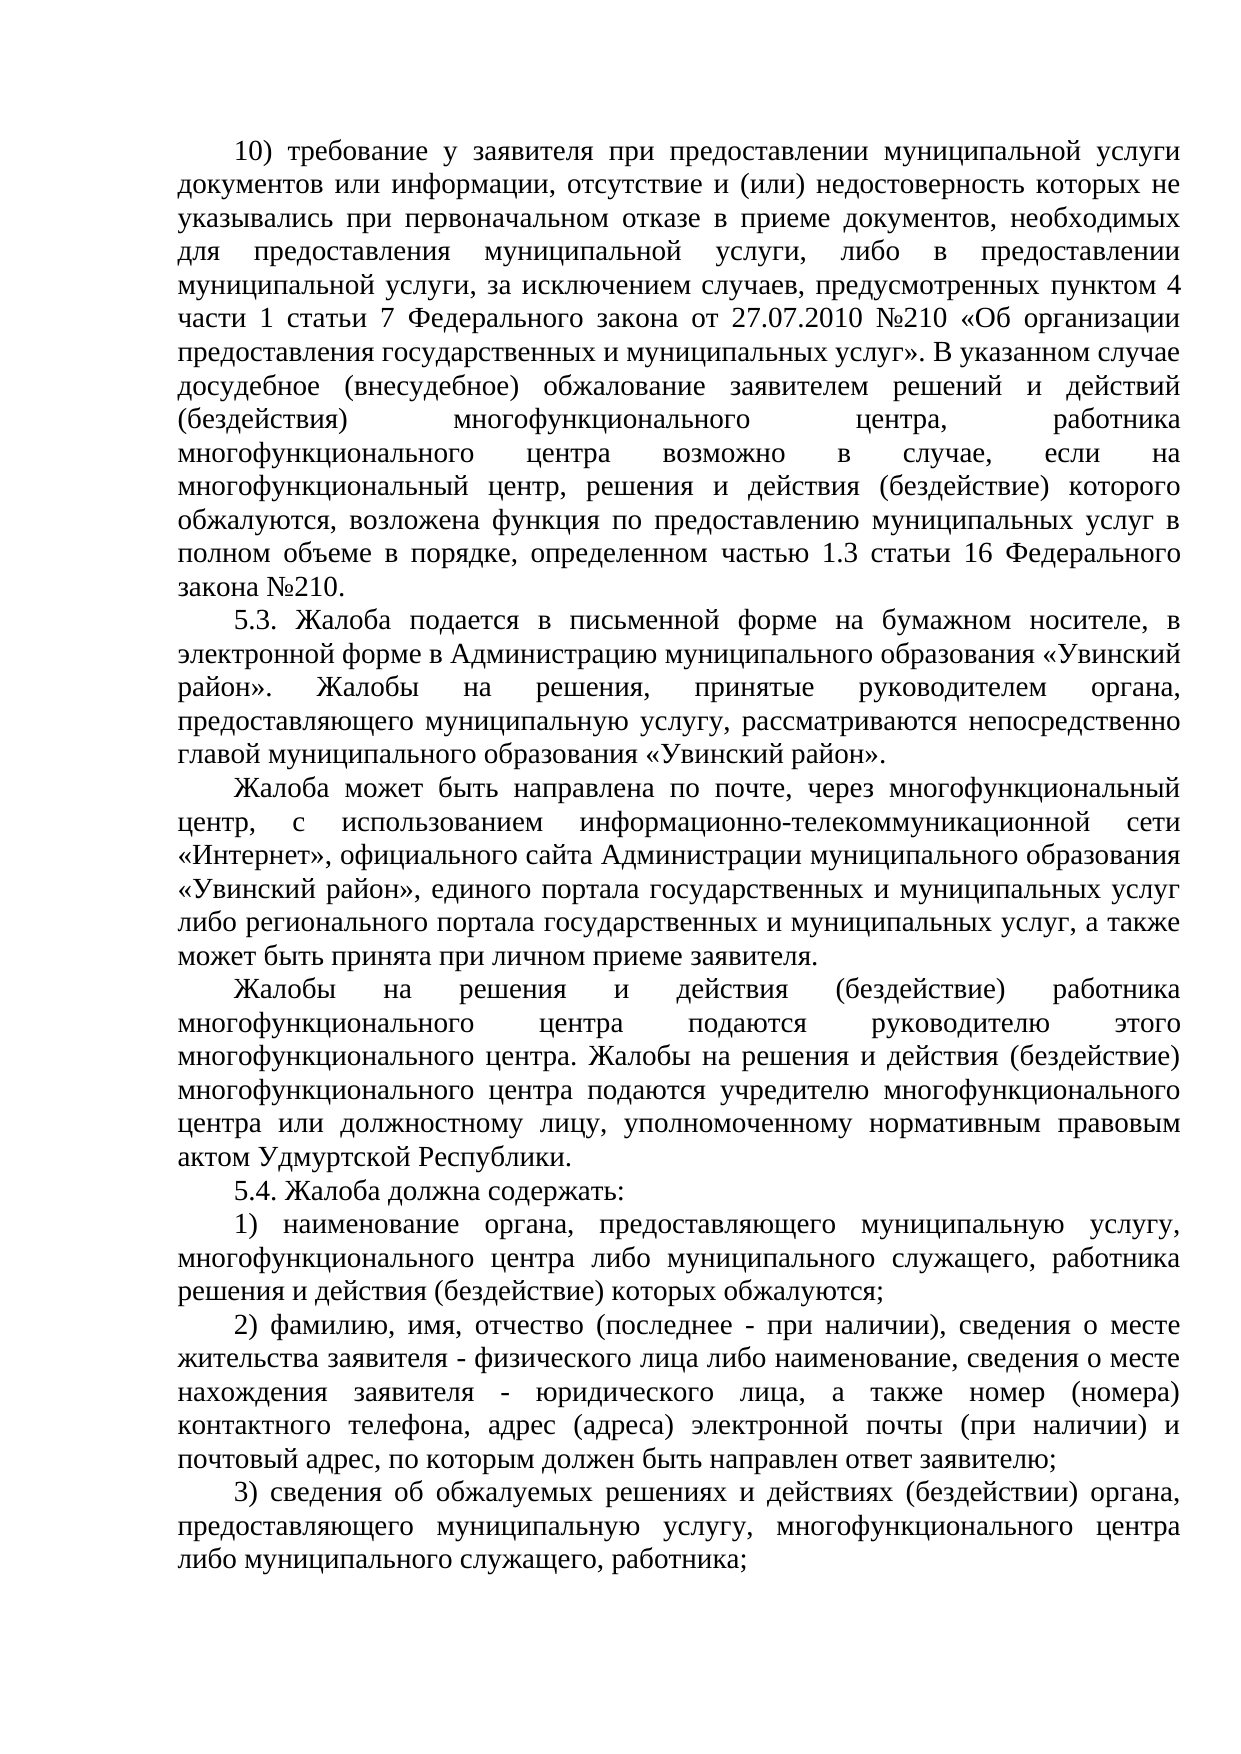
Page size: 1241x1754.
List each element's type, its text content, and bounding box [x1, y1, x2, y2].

list 5.3. Жалоба подается в письменной форме на бумажном носителе, в электронной форме в Администрацию муниципального образования «Увинский район». Жалобы на решения, принятые руководителем органа, предоставляющего муниципальную услугу, рассматриваются непосредственно главой муниципального образования «Увинский район». [177, 602, 1181, 770]
list 1) наименование органа, предоставляющего муниципальную услугу, многофункционального центра либо муниципального служащего, работника решения и действия (бездействие) которых обжалуются; [177, 1206, 1181, 1307]
list 5.4. Жалоба должна содержать: [177, 1173, 1181, 1206]
list 10) требование у заявителя при предоставлении муниципальной услуги документов или информации, отсутствие и (или) недостоверность которых не указывались при первоначальном отказе в приеме документов, необходимых для предоставления муниципальной услуги, либо в предоставлении муниципальной услуги, за исключением случаев, предусмотренных пунктом 4 части 1 статьи 7 Федерального закона от 27.07.2010 №210 «Об организации предоставления государственных и муниципальных услуг». В указанном случае досудебное (внесудебное) обжалование заявителем решений и действий (бездействия) многофункционального центра, работника многофункционального центра возможно в случае, если на многофункциональный центр, решения и действия (бездействие) которого обжалуются, возложена функция по предоставлению муниципальных услуг в полном объеме в порядке, определенном частью 1.3 статьи 16 Федерального закона №210. [177, 133, 1181, 602]
list 3) сведения об обжалуемых решениях и действиях (бездействии) органа, предоставляющего муниципальную услугу, многофункционального центра либо муниципального служащего, работника; [177, 1474, 1181, 1575]
list Жалоба может быть направлена по почте, через многофункциональный центр, с использованием информационно-телекоммуникационной сети «Интернет», официального сайта Администрации муниципального образования «Увинский район», единого портала государственных и муниципальных услуг либо регионального портала государственных и муниципальных услуг, а также может быть принята при личном приеме заявителя. [177, 770, 1181, 971]
list Жалобы на решения и действия (бездействие) работника многофункционального центра подаются руководителю этого многофункционального центра. Жалобы на решения и действия (бездействие) многофункционального центра подаются учредителю многофункционального центра или должностному лицу, уполномоченному нормативным правовым актом Удмуртской Республики. [177, 971, 1181, 1173]
list 2) фамилию, имя, отчество (последнее - при наличии), сведения о месте жительства заявителя - физического лица либо наименование, сведения о месте нахождения заявителя - юридического лица, а также номер (номера) контактного телефона, адрес (адреса) электронной почты (при наличии) и почтовый адрес, по которым должен быть направлен ответ заявителю; [177, 1307, 1181, 1474]
